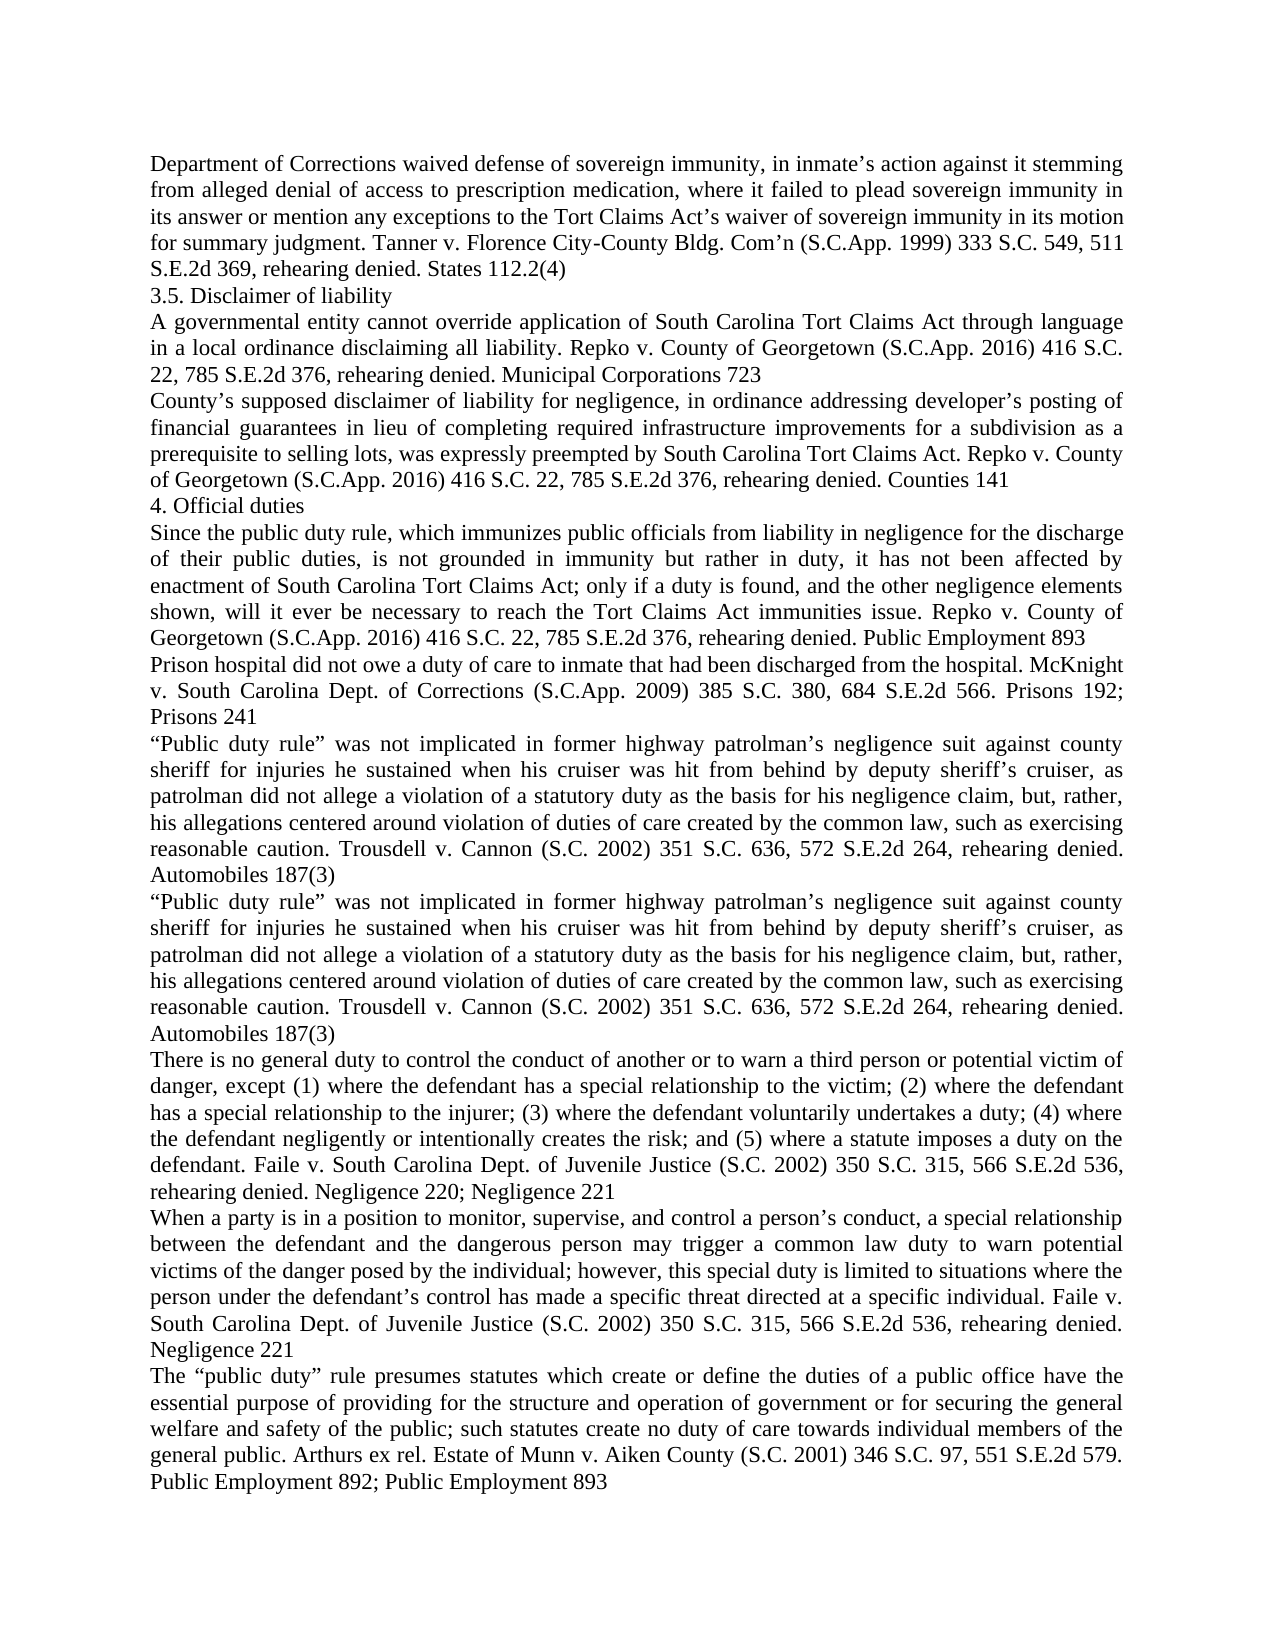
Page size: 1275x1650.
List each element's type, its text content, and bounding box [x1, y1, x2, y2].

text Since the public duty rule, which immunizes public officials from liability in negligence for the discharge of their public duties, is not grounded in immunity but rather in duty, it has not been affected by enactment of South Carolina Tort Claims Act; only if a duty is found, and the other negligence elements shown, will it ever be necessary to reach the Tort Claims Act immunities issue. Repko v. County of Georgetown (S.C.App. 2016) 416 S.C. 22, 785 S.E.2d 376, rehearing denied. Public Employment 893 [150, 519, 1125, 651]
text The “public duty” rule presumes statutes which create or define the duties of a public office have the essential purpose of providing for the structure and operation of government or for securing the general welfare and safety of the public; such statutes create no duty of care towards individual members of the general public. Arthurs ex rel. Estate of Munn v. Aiken County (S.C. 2001) 346 S.C. 97, 551 S.E.2d 579. Public Employment 892; Public Employment 893 [150, 1362, 1125, 1494]
text “Public duty rule” was not implicated in former highway patrolman’s negligence suit against county sheriff for injuries he sustained when his cruiser was hit from behind by deputy sheriff’s cruiser, as patrolman did not allege a violation of a statutory duty as the basis for his negligence claim, but, rather, his allegations centered around violation of duties of care created by the common law, such as exercising reasonable caution. Trousdell v. Cannon (S.C. 2002) 351 S.C. 636, 572 S.E.2d 264, rehearing denied. Automobiles 187(3) [150, 888, 1125, 1046]
text 3.5. Disclaimer of liability [150, 282, 1125, 308]
text When a party is in a position to monitor, supervise, and control a person’s conduct, a special relationship between the defendant and the dangerous person may trigger a common law duty to warn potential victims of the danger posed by the individual; however, this special duty is limited to situations where the person under the defendant’s control has made a specific threat directed at a specific individual. Faile v. South Carolina Dept. of Juvenile Justice (S.C. 2002) 350 S.C. 315, 566 S.E.2d 536, rehearing denied. Negligence 221 [150, 1204, 1125, 1362]
text “Public duty rule” was not implicated in former highway patrolman’s negligence suit against county sheriff for injuries he sustained when his cruiser was hit from behind by deputy sheriff’s cruiser, as patrolman did not allege a violation of a statutory duty as the basis for his negligence claim, but, rather, his allegations centered around violation of duties of care created by the common law, such as exercising reasonable caution. Trousdell v. Cannon (S.C. 2002) 351 S.C. 636, 572 S.E.2d 264, rehearing denied. Automobiles 187(3) [150, 730, 1125, 888]
text County’s supposed disclaimer of liability for negligence, in ordinance addressing developer’s posting of financial guarantees in lieu of completing required infrastructure improvements for a subdivision as a prerequisite to selling lots, was expressly preempted by South Carolina Tort Claims Act. Repko v. County of Georgetown (S.C.App. 2016) 416 S.C. 22, 785 S.E.2d 376, rehearing denied. Counties 141 [150, 387, 1125, 493]
text Prison hospital did not owe a duty of care to inmate that had been discharged from the hospital. McKnight v. South Carolina Dept. of Corrections (S.C.App. 2009) 385 S.C. 380, 684 S.E.2d 566. Prisons 192; Prisons 241 [150, 651, 1125, 730]
text There is no general duty to control the conduct of another or to warn a third person or potential victim of danger, except (1) where the defendant has a special relationship to the victim; (2) where the defendant has a special relationship to the injurer; (3) where the defendant voluntarily undertakes a duty; (4) where the defendant negligently or intentionally creates the risk; and (5) where a statute imposes a duty on the defendant. Faile v. South Carolina Dept. of Juvenile Justice (S.C. 2002) 350 S.C. 315, 566 S.E.2d 536, rehearing denied. Negligence 220; Negligence 221 [150, 1046, 1125, 1204]
text Department of Corrections waived defense of sovereign immunity, in inmate’s action against it stemming from alleged denial of access to prescription medication, where it failed to plead sovereign immunity in its answer or mention any exceptions to the Tort Claims Act’s waiver of sovereign immunity in its motion for summary judgment. Tanner v. Florence City-County Bldg. Com’n (S.C.App. 1999) 333 S.C. 549, 511 S.E.2d 369, rehearing denied. States 112.2(4) [150, 150, 1125, 282]
text A governmental entity cannot override application of South Carolina Tort Claims Act through language in a local ordinance disclaiming all liability. Repko v. County of Georgetown (S.C.App. 2016) 416 S.C. 22, 785 S.E.2d 376, rehearing denied. Municipal Corporations 723 [150, 308, 1125, 387]
text 4. Official duties [150, 493, 1125, 519]
